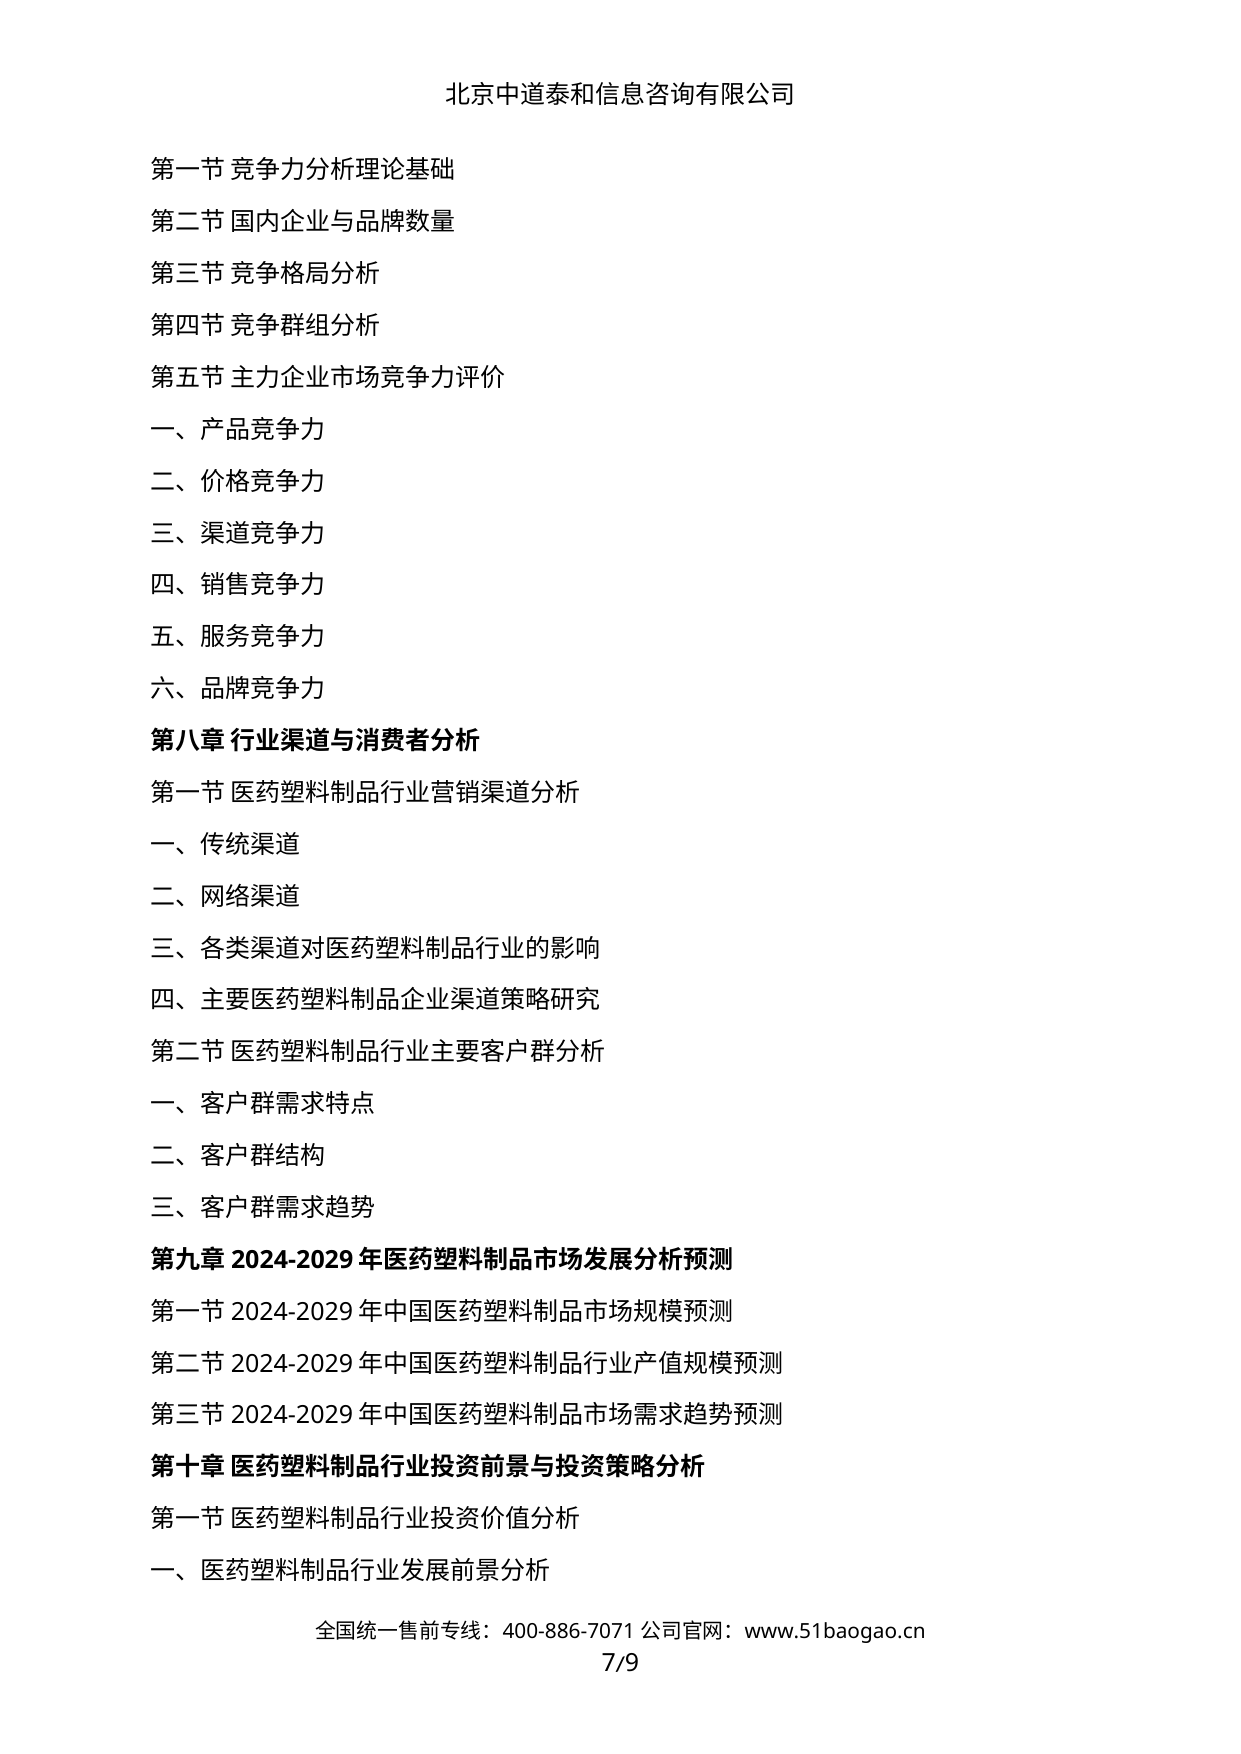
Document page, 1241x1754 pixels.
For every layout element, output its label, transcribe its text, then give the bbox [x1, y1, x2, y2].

text 第三节 2024-2029年中国医药塑料制品市场需求趋势预测 [150, 1395, 1090, 1431]
text 二、价格竞争力 [150, 461, 1090, 497]
text 三、客户群需求趋势 [150, 1187, 1090, 1224]
text 第二节 国内企业与品牌数量 [150, 202, 1090, 238]
text 一、传统渠道 [150, 824, 1090, 861]
text 第一节 医药塑料制品行业投资价值分析 [150, 1499, 1090, 1535]
text 第一节 2024-2029年中国医药塑料制品市场规模预测 [150, 1291, 1090, 1327]
text 第九章 2024-2029年医药塑料制品市场发展分析预测 [150, 1239, 1090, 1276]
text 二、客户群结构 [150, 1136, 1090, 1172]
text 三、各类渠道对医药塑料制品行业的影响 [150, 928, 1090, 964]
text 第八章 行业渠道与消费者分析 [150, 721, 1090, 757]
text 四、主要医药塑料制品企业渠道策略研究 [150, 980, 1090, 1016]
text 四、销售竞争力 [150, 565, 1090, 601]
text 二、网络渠道 [150, 876, 1090, 912]
text 三、渠道竞争力 [150, 513, 1090, 549]
text 一、产品竞争力 [150, 409, 1090, 446]
text 一、客户群需求特点 [150, 1084, 1090, 1120]
text 五、服务竞争力 [150, 617, 1090, 653]
text 六、品牌竞争力 [150, 669, 1090, 705]
text 第五节 主力企业市场竞争力评价 [150, 357, 1090, 394]
text 第四节 竞争群组分析 [150, 306, 1090, 342]
text 第十章 医药塑料制品行业投资前景与投资策略分析 [150, 1447, 1090, 1483]
text 第二节 医药塑料制品行业主要客户群分析 [150, 1032, 1090, 1068]
text 一、医药塑料制品行业发展前景分析 [150, 1551, 1090, 1587]
text 第三节 竞争格局分析 [150, 254, 1090, 290]
text 第二节 2024-2029年中国医药塑料制品行业产值规模预测 [150, 1343, 1090, 1379]
text 第一节 竞争力分析理论基础 [150, 150, 1090, 186]
text 第一节 医药塑料制品行业营销渠道分析 [150, 772, 1090, 809]
